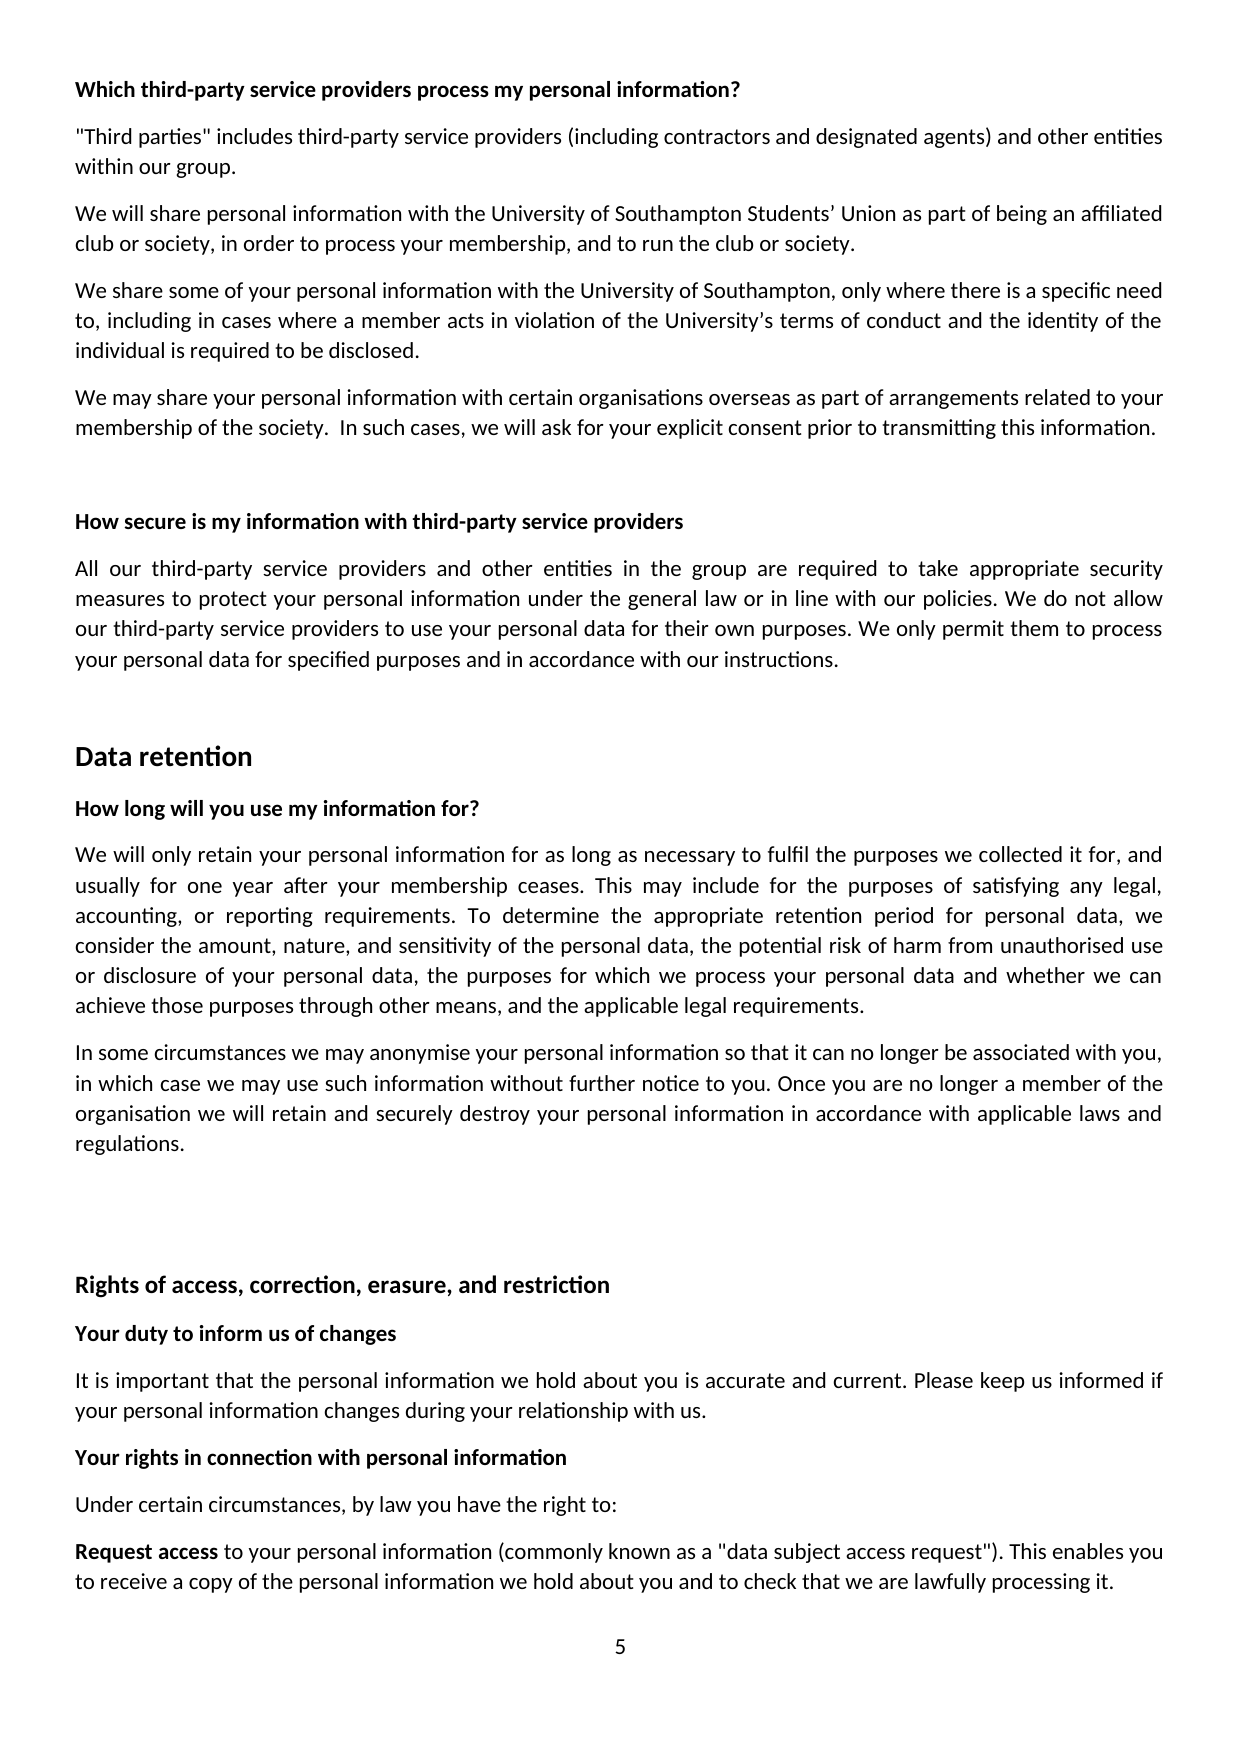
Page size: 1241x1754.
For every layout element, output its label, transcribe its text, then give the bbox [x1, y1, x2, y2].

text In some circumstances we may anonymise your personal information so that it can no longer be associated with you, in which case we may use such information without further notice to you. Once you are no longer a member of the organisation we will retain and securely destroy your personal information in accordance with applicable laws and regulations. [75, 1038, 1165, 1157]
text Your duty to inform us of changes [75, 1319, 1165, 1347]
text We will only retain your personal information for as long as necessary to fulfil the purposes we collected it for, and usually for one year after your membership ceases. This may include for the purposes of satisfying any legal, accounting, or reporting requirements. To determine the appropriate retention period for personal data, we consider the amount, nature, and sensitivity of the personal data, the potential risk of harm from unauthorised use or disclosure of your personal data, the purposes for which we process your personal data and whether we can achieve those purposes through other means, and the applicable legal requirements. [75, 841, 1165, 1019]
text It is important that the personal information we hold about you is accurate and current. Please keep us informed if your personal information changes during your relationship with us. [75, 1366, 1165, 1424]
text Your rights in connection with personal information [75, 1443, 1165, 1471]
text Request access to your personal information (commonly known as a "data subject access request"). This enables you to receive a copy of the personal information we hold about you and to check that we are lawfully processing it. [75, 1537, 1165, 1595]
text "Third parties" includes third-party service providers (including contractors and designated agents) and other entities within our group. [75, 122, 1165, 180]
text We may share your personal information with certain organisations overseas as part of arrangements related to your membership of the society. In such cases, we will ask for your explicit consent prior to transmitting this information. [75, 383, 1165, 442]
text All our third-party service providers and other entities in the group are required to take appropriate security measures to protect your personal information under the general law or in line with our policies. We do not allow our third-party service providers to use your personal data for their own purposes. We only permit them to process your personal data for specified purposes and in accordance with our instructions. [75, 554, 1165, 673]
text We will share personal information with the University of Southampton Students’ Union as part of being an affiliated club or society, in order to process your membership, and to run the club or society. [75, 199, 1165, 257]
text Data retention [75, 738, 1165, 774]
text Under certain circumstances, by law you have the right to: [75, 1490, 1165, 1518]
text How secure is my information with third-party service providers [75, 507, 1165, 535]
text Which third-party service providers process my personal information? [75, 75, 1165, 103]
text We share some of your personal information with the University of Southampton, only where there is a specific need to, including in cases where a member acts in violation of the University’s terms of conduct and the identity of the individual is required to be disclosed. [75, 276, 1165, 364]
text How long will you use my information for? [75, 794, 1165, 822]
text Rights of access, correction, erasure, and restriction [75, 1270, 1165, 1300]
